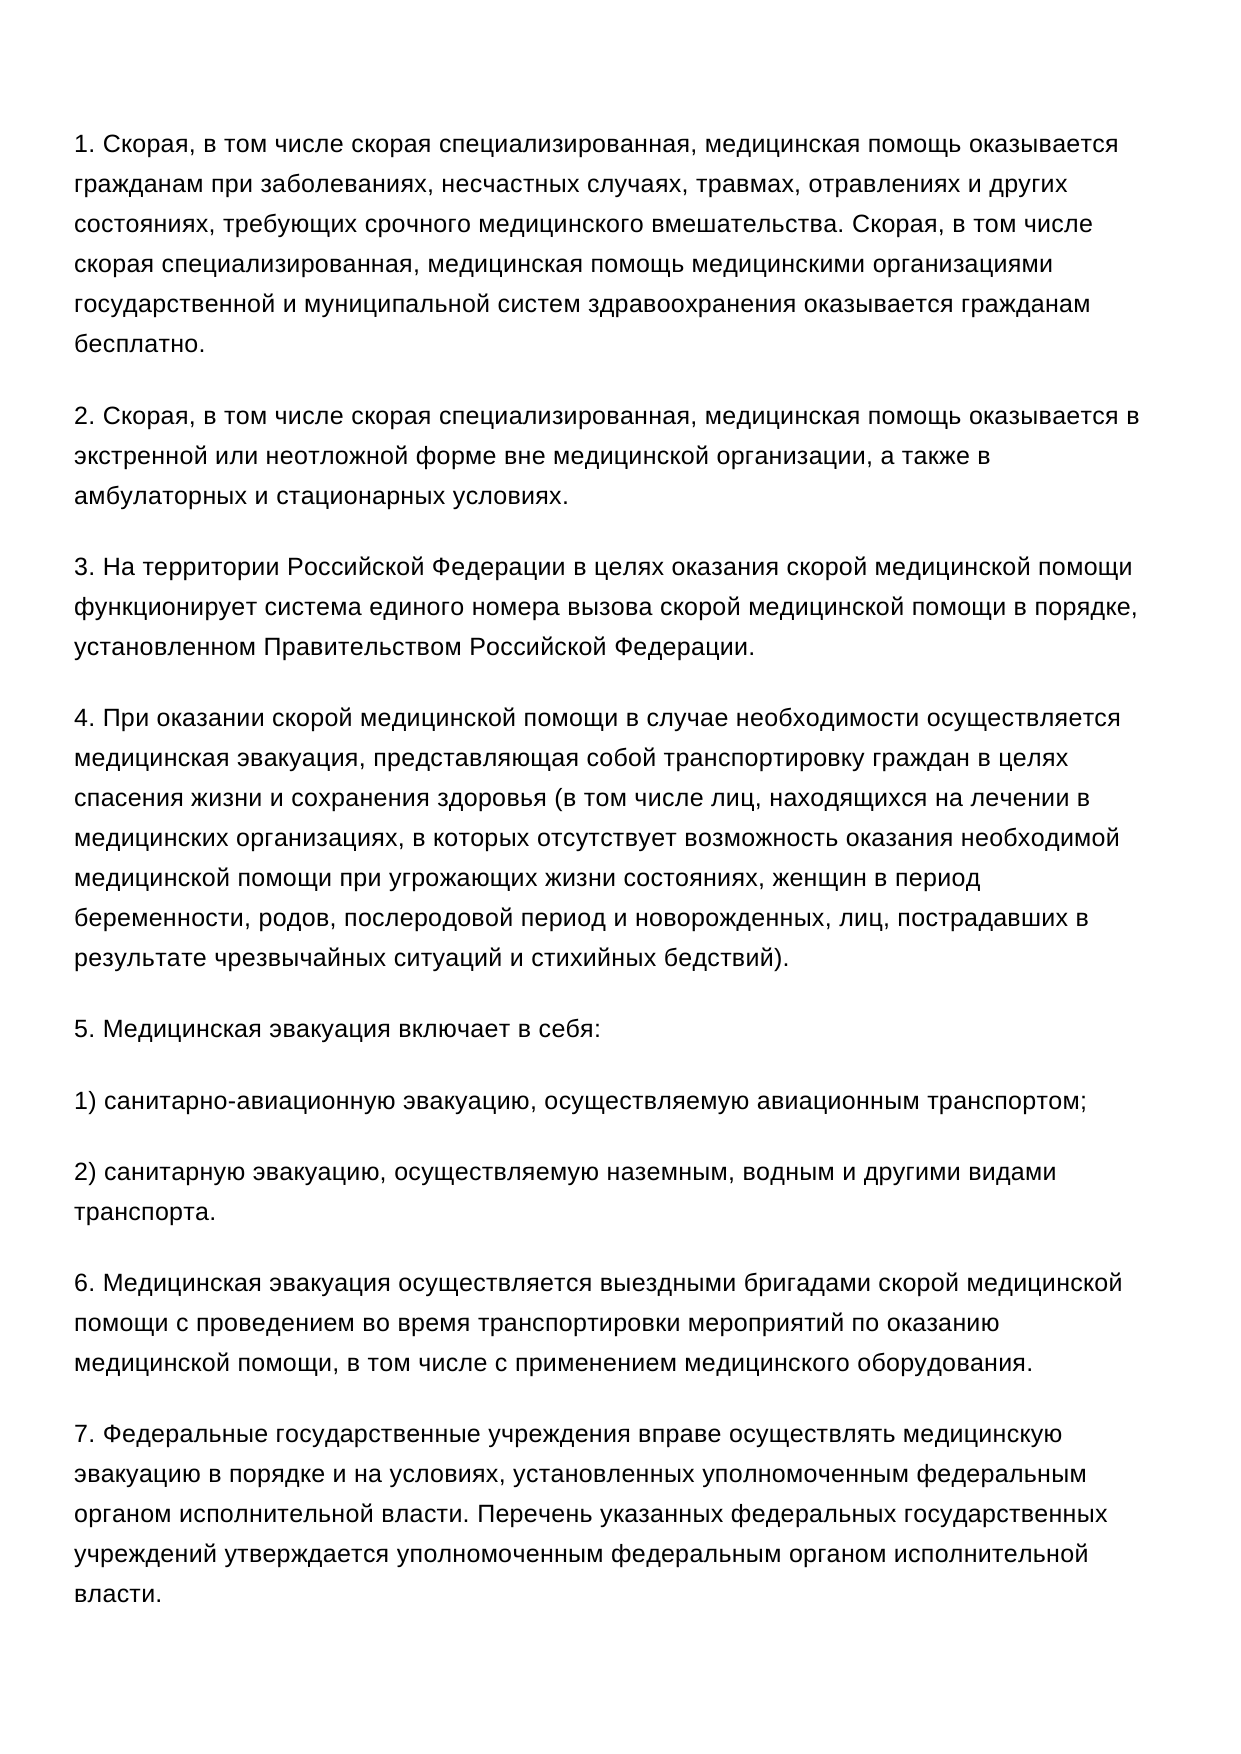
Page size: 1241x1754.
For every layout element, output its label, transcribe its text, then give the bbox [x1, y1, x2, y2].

text 1) санитарно-авиационную эвакуацию, осуществляемую авиационным транспортом; [74, 1074, 1152, 1114]
text 5. Медицинская эвакуация включает в себя: [74, 1003, 1152, 1043]
text 6. Медицинская эвакуация осуществляется выездными бригадами скорой медицинской помощи с проведением во время транспортировки мероприятий по оказанию медицинской помощи, в том числе с применением медицинского оборудования. [74, 1257, 1152, 1377]
text 7. Федеральные государственные учреждения вправе осуществлять медицинскую эвакуацию в порядке и на условиях, установленных уполномоченным федеральным органом исполнительной власти. Перечень указанных федеральных государственных учреждений утверждается уполномоченным федеральным органом исполнительной власти. [74, 1408, 1152, 1608]
text 4. При оказании скорой медицинской помощи в случае необходимости осуществляется медицинская эвакуация, представляющая собой транспортировку граждан в целях спасения жизни и сохранения здоровья (в том числе лиц, находящихся на лечении в медицинских организациях, в которых отсутствует возможность оказания необходимой медицинской помощи при угрожающих жизни состояниях, женщин в период беременности, родов, послеродовой период и новорожденных, лиц, пострадавших в результате чрезвычайных ситуаций и стихийных бедствий). [74, 692, 1152, 972]
text 1. Скорая, в том числе скорая специализированная, медицинская помощь оказывается гражданам при заболеваниях, несчастных случаях, травмах, отравлениях и других состояниях, требующих срочного медицинского вмешательства. Скорая, в том числе скорая специализированная, медицинская помощь медицинскими организациями государственной и муниципальной систем здравоохранения оказывается гражданам бесплатно. [74, 118, 1152, 358]
text 2. Скорая, в том числе скорая специализированная, медицинская помощь оказывается в экстренной или неотложной форме вне медицинской организации, а также в амбулаторных и стационарных условиях. [74, 389, 1152, 509]
text 2) санитарную эвакуацию, осуществляемую наземным, водным и другими видами транспорта. [74, 1146, 1152, 1226]
text 3. На территории Российской Федерации в целях оказания скорой медицинской помощи функционирует система единого номера вызова скорой медицинской помощи в порядке, установленном Правительством Российской Федерации. [74, 541, 1152, 661]
